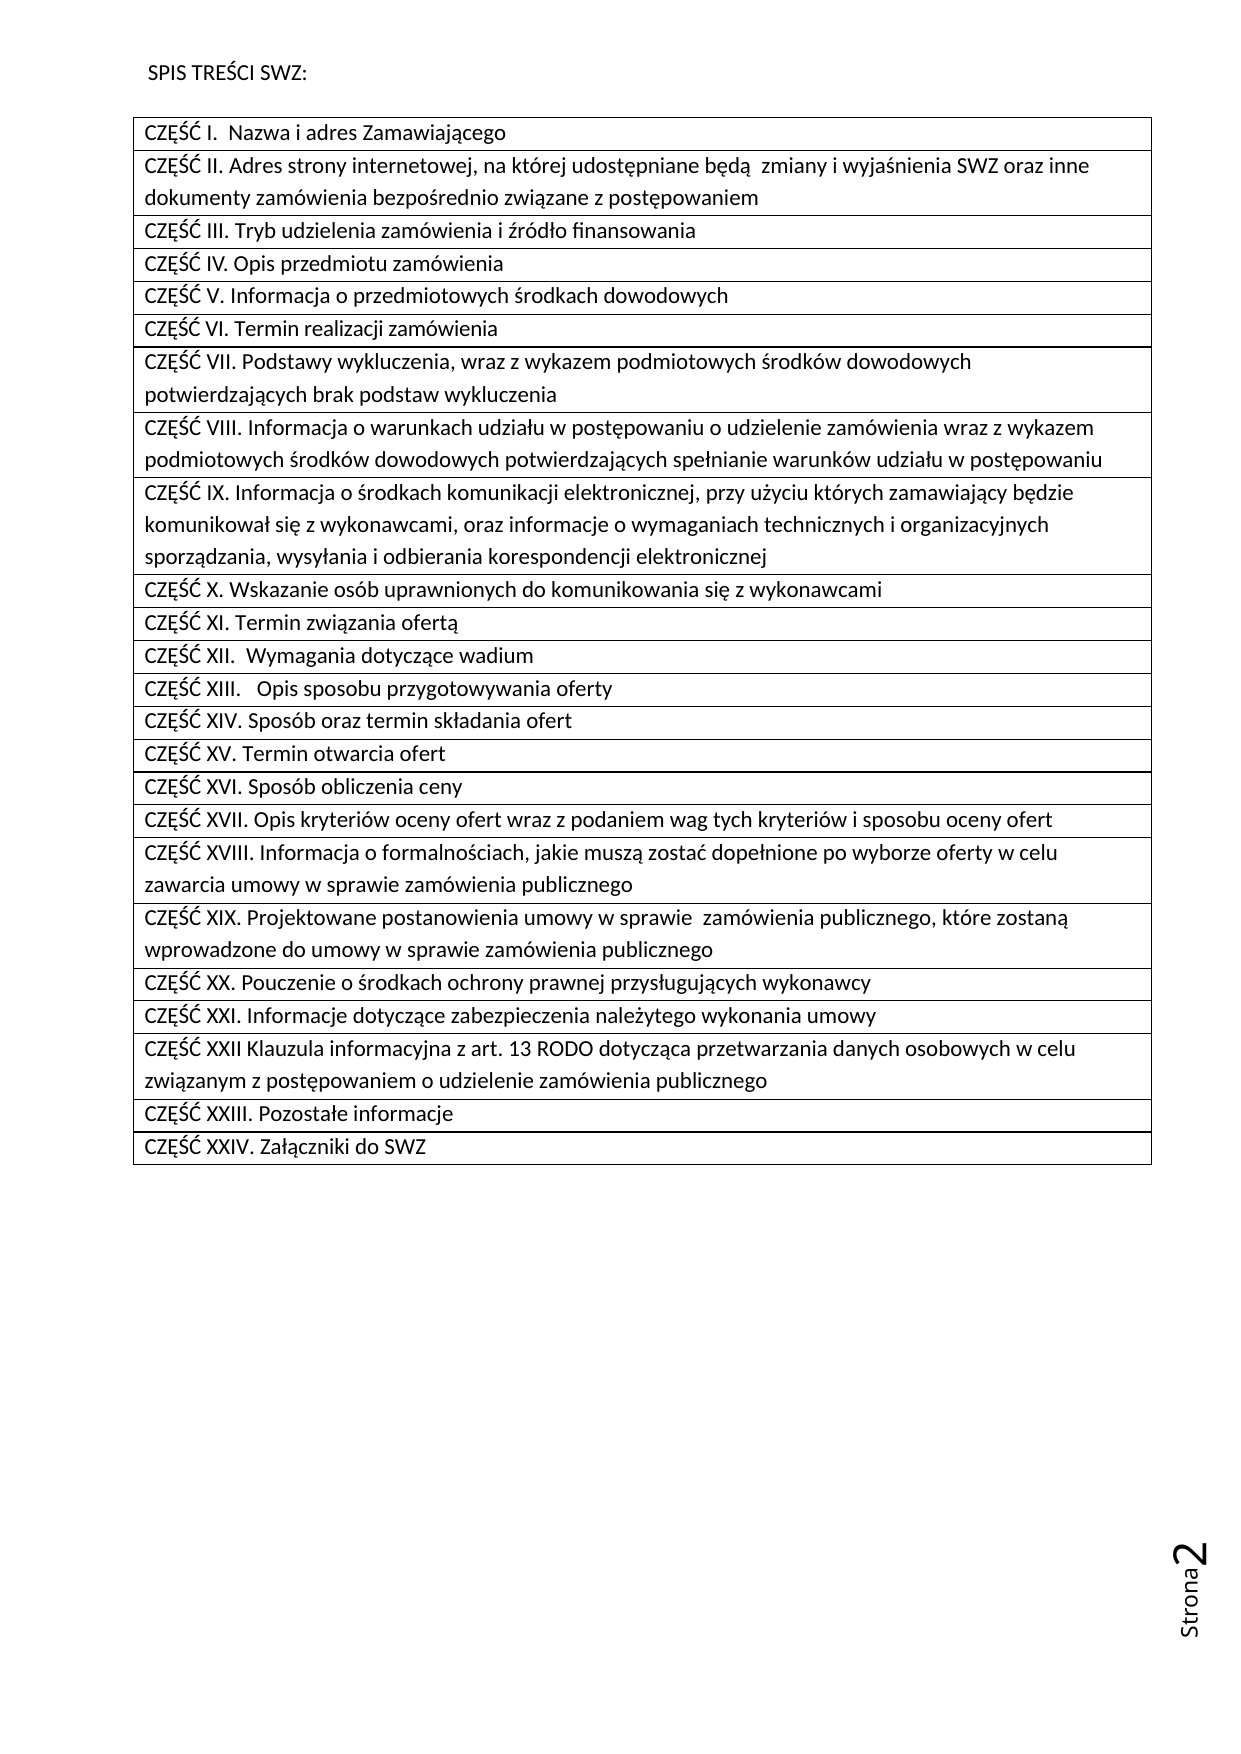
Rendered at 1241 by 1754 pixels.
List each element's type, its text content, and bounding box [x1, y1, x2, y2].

table_cell CZĘŚĆ VIII. Informacja o warunkach udziału w postępowaniu o udzielenie zamówienia wraz z wykazem podmiotowych środków dowodowych potwierdzających spełnianie warunków udziału w postępowaniu [134, 413, 1151, 477]
table_cell CZĘŚĆ XVIII. Informacja o formalnościach, jakie muszą zostać dopełnione po wyborze oferty w celu zawarcia umowy w sprawie zamówienia publicznego [134, 838, 1151, 902]
table_cell CZĘŚĆ XXII Klauzula informacyjna z art. 13 RODO dotycząca przetwarzania danych osobowych w celu związanym z postępowaniem o udzielenie zamówienia publicznego [134, 1034, 1151, 1098]
text SPIS TREŚCI SWZ: [148, 58, 1137, 86]
table_cell CZĘŚĆ VII. Podstawy wykluczenia, wraz z wykazem podmiotowych środków dowodowych potwierdzających brak podstaw wykluczenia [134, 348, 1151, 412]
table_cell CZĘŚĆ III. Tryb udzielenia zamówienia i źródło finansowania [134, 216, 1151, 248]
table_cell CZĘŚĆ X. Wskazanie osób uprawnionych do komunikowania się z wykonawcami [134, 575, 1151, 607]
table_cell CZĘŚĆ XI. Termin związania ofertą [134, 608, 1151, 640]
table_cell CZĘŚĆ XXIV. Załączniki do SWZ [134, 1133, 1151, 1164]
table_cell CZĘŚĆ IV. Opis przedmiotu zamówienia [134, 249, 1151, 281]
table_cell CZĘŚĆ XVII. Opis kryteriów oceny ofert wraz z podaniem wag tych kryteriów i sposobu oceny ofert [134, 805, 1151, 837]
table_cell CZĘŚĆ XII. Wymagania dotyczące wadium [134, 641, 1151, 673]
table_cell CZĘŚĆ XVI. Sposób obliczenia ceny [134, 773, 1151, 804]
table_cell CZĘŚĆ XV. Termin otwarcia ofert [134, 740, 1151, 771]
table_cell CZĘŚĆ XXI. Informacje dotyczące zabezpieczenia należytego wykonania umowy [134, 1001, 1151, 1033]
table_cell CZĘŚĆ XXIII. Pozostałe informacje [134, 1100, 1151, 1131]
table_cell CZĘŚĆ XIV. Sposób oraz termin składania ofert [134, 707, 1151, 738]
table_cell CZĘŚĆ XIII. Opis sposobu przygotowywania oferty [134, 674, 1151, 706]
table_cell CZĘŚĆ IX. Informacja o środkach komunikacji elektronicznej, przy użyciu których zamawiający będzie komunikował się z wykonawcami, oraz informacje o wymaganiach technicznych i organizacyjnych sporządzania, wysyłania i odbierania korespondencji elektronicznej [134, 478, 1151, 574]
table_cell CZĘŚĆ XIX. Projektowane postanowienia umowy w sprawie zamówienia publicznego, które zostaną wprowadzone do umowy w sprawie zamówienia publicznego [134, 904, 1151, 967]
table_cell CZĘŚĆ XX. Pouczenie o środkach ochrony prawnej przysługujących wykonawcy [134, 969, 1151, 1000]
table_cell CZĘŚĆ V. Informacja o przedmiotowych środkach dowodowych [134, 282, 1151, 313]
table_cell CZĘŚĆ II. Adres strony internetowej, na której udostępniane będą zmiany i wyjaśnienia SWZ oraz inne dokumenty zamówienia bezpośrednio związane z postępowaniem [134, 151, 1151, 215]
table_cell CZĘŚĆ VI. Termin realizacji zamówienia [134, 315, 1151, 346]
table_header CZĘŚĆ I. Nazwa i adres Zamawiającego [134, 118, 1151, 150]
